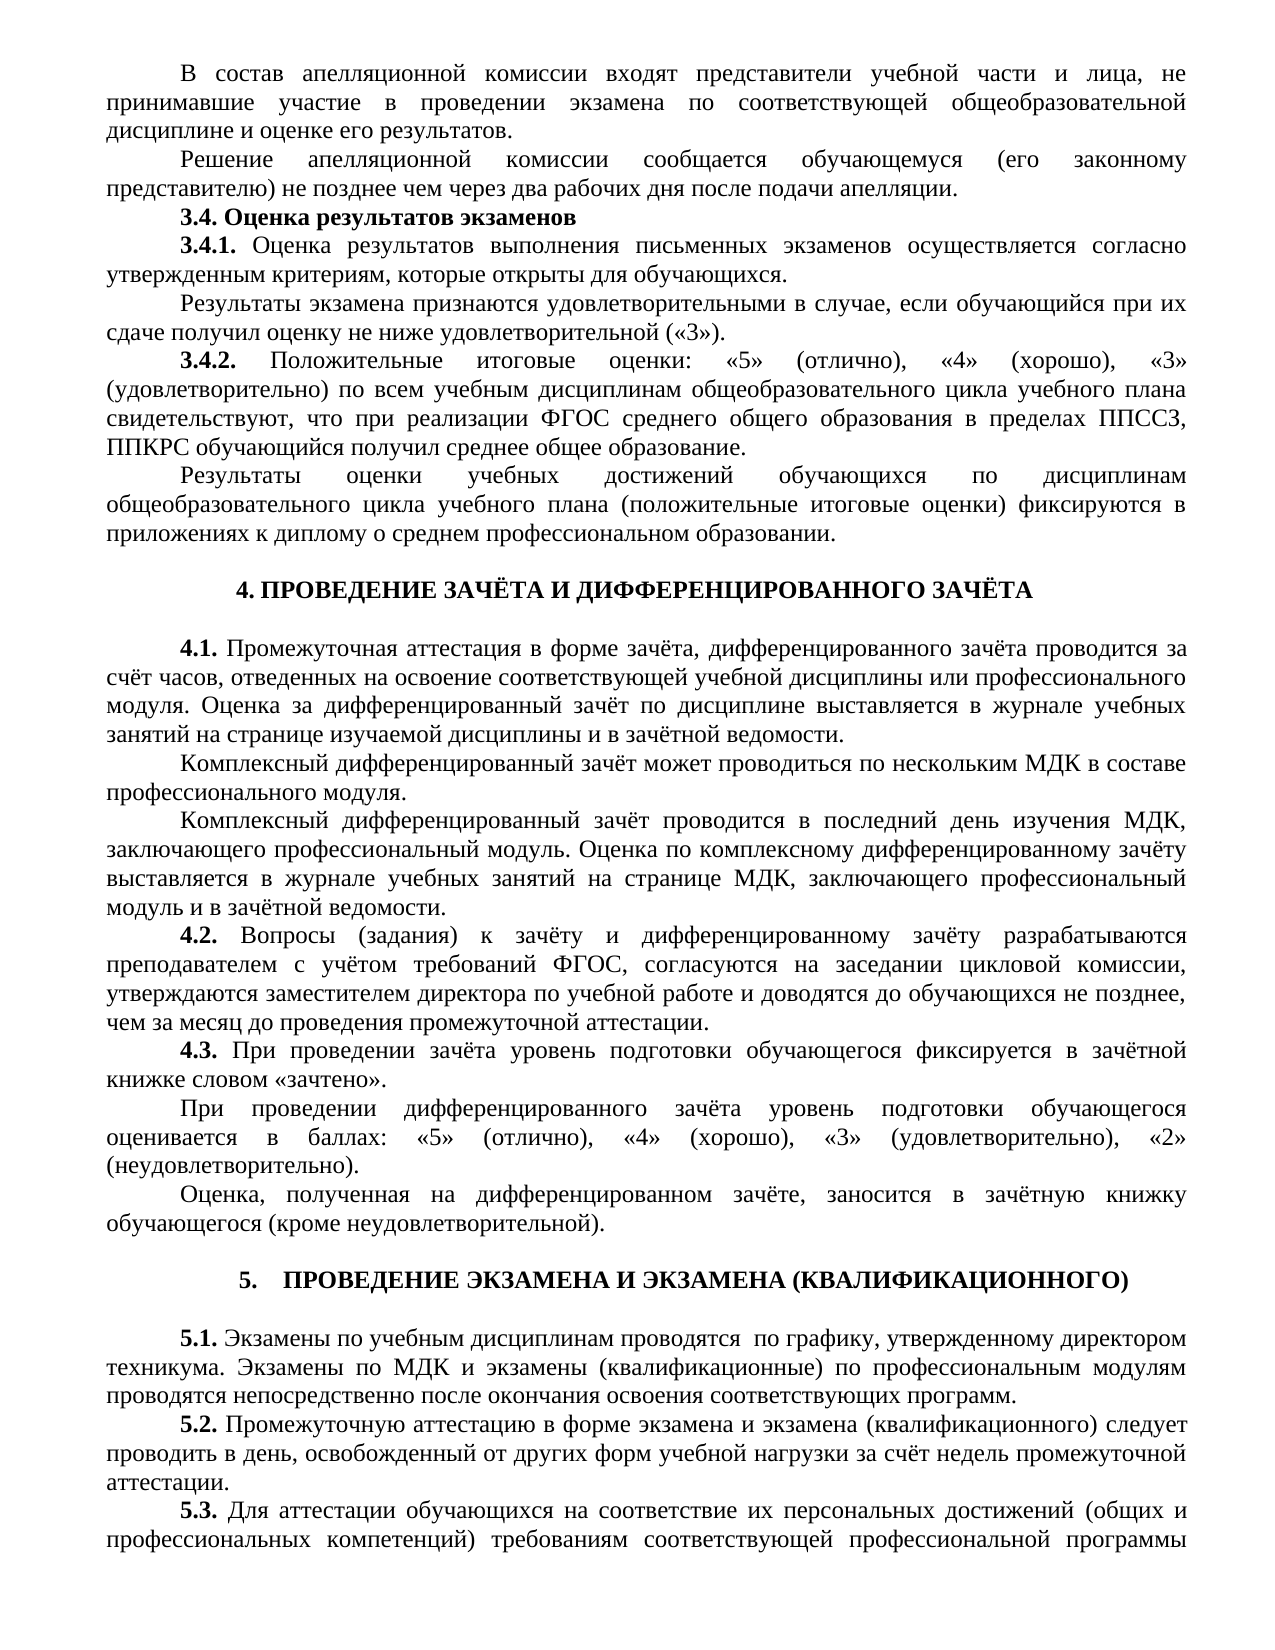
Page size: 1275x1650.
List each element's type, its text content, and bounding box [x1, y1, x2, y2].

text В состав апелляционной комиссии входят представители учебной части и лица, не принимавшие участие в проведении экзамена по соответствующей общеобразовательной дисциплине и оценке его результатов. [106, 58, 1187, 144]
text 4.3. При проведении зачёта уровень подготовки обучающегося фиксируется в зачётной книжке словом «зачтено». [106, 1035, 1187, 1093]
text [106, 1495, 1187, 1553]
list ПРОВЕДЕНИЕ ЗАЧЁТА И ДИФФЕРЕНЦИРОВАННОГО ЗАЧЁТА [82, 575, 1187, 604]
text Комплексный дифференцированный зачёт может проводиться по нескольким МДК в составе профессионального модуля. [106, 748, 1187, 805]
text 3.4.1. Оценка результатов выполнения письменных экзаменов осуществляется согласно утвержденным критериям, которые открыты для обучающихся. [106, 230, 1187, 288]
text Комплексный дифференцированный зачёт проводится в последний день изучения МДК, заключающего профессиональный модуль. Оценка по комплексному дифференцированному зачёту выставляется в журнале учебных занятий на странице МДК, заключающего профессиональный модуль и в зачётной ведомости. [106, 805, 1187, 920]
text 4.1. Промежуточная аттестация в форме зачёта, дифференцированного зачёта проводится за счёт часов, отведенных на освоение соответствующей учебной дисциплины или профессионального модуля. Оценка за дифференцированный зачёт по дисциплине выставляется в журнале учебных занятий на странице изучаемой дисциплины и в зачётной ведомости. [106, 633, 1187, 748]
text Результаты оценки учебных достижений обучающихся по дисциплинам общеобразовательного цикла учебного плана (положительные итоговые оценки) фиксируются в приложениях к диплому о среднем профессиональном образовании. [106, 460, 1187, 547]
text 3.4. Оценка результатов экзаменов [106, 202, 1187, 230]
text 3.4.2. Положительные итоговые оценки: «5» (отлично), «4» (хорошо), «3» (удовлетворительно) по всем учебным дисциплинам общеобразовательного цикла учебного плана свидетельствуют, что при реализации ФГОС среднего общего образования в пределах ППССЗ, ППКРС обучающийся получил среднее общее образование. [106, 345, 1187, 460]
text При проведении дифференцированного зачёта уровень подготовки обучающегося оценивается в баллах: «5» (отлично), «4» (хорошо), «3» (удовлетворительно), «2» (неудовлетворительно). [106, 1093, 1187, 1179]
text Решение апелляционной комиссии сообщается обучающемуся (его законному представителю) не позднее чем через два рабочих дня после подачи апелляции. [106, 144, 1187, 202]
list ПРОВЕДЕНИЕ ЭКЗАМЕНА И ЭКЗАМЕНА (КВАЛИФИКАЦИОННОГО) [106, 1265, 1187, 1294]
text Оценка, полученная на дифференцированном зачёте, заносится в зачётную книжку обучающегося (кроме неудовлетворительной). [106, 1179, 1187, 1237]
text Результаты экзамена признаются удовлетворительными в случае, если обучающийся при их сдаче получил оценку не ниже удовлетворительной («3»). [106, 288, 1187, 345]
text 5.2. Промежуточную аттестацию в форме экзамена и экзамена (квалификационного) следует проводить в день, освобожденный от других форм учебной нагрузки за счёт недель промежуточной аттестации. [106, 1409, 1187, 1495]
text 5.1. Экзамены по учебным дисциплинам проводятся по графику, утвержденному директором техникума. Экзамены по МДК и экзамены (квалификационные) по профессиональным модулям проводятся непосредственно после окончания освоения соответствующих программ. [106, 1323, 1187, 1409]
text 4.2. Вопросы (задания) к зачёту и дифференцированному зачёту разрабатываются преподавателем с учётом требований ФГОС, согласуются на заседании цикловой комиссии, утверждаются заместителем директора по учебной работе и доводятся до обучающихся не позднее, чем за месяц до проведения промежуточной аттестации. [106, 920, 1187, 1035]
